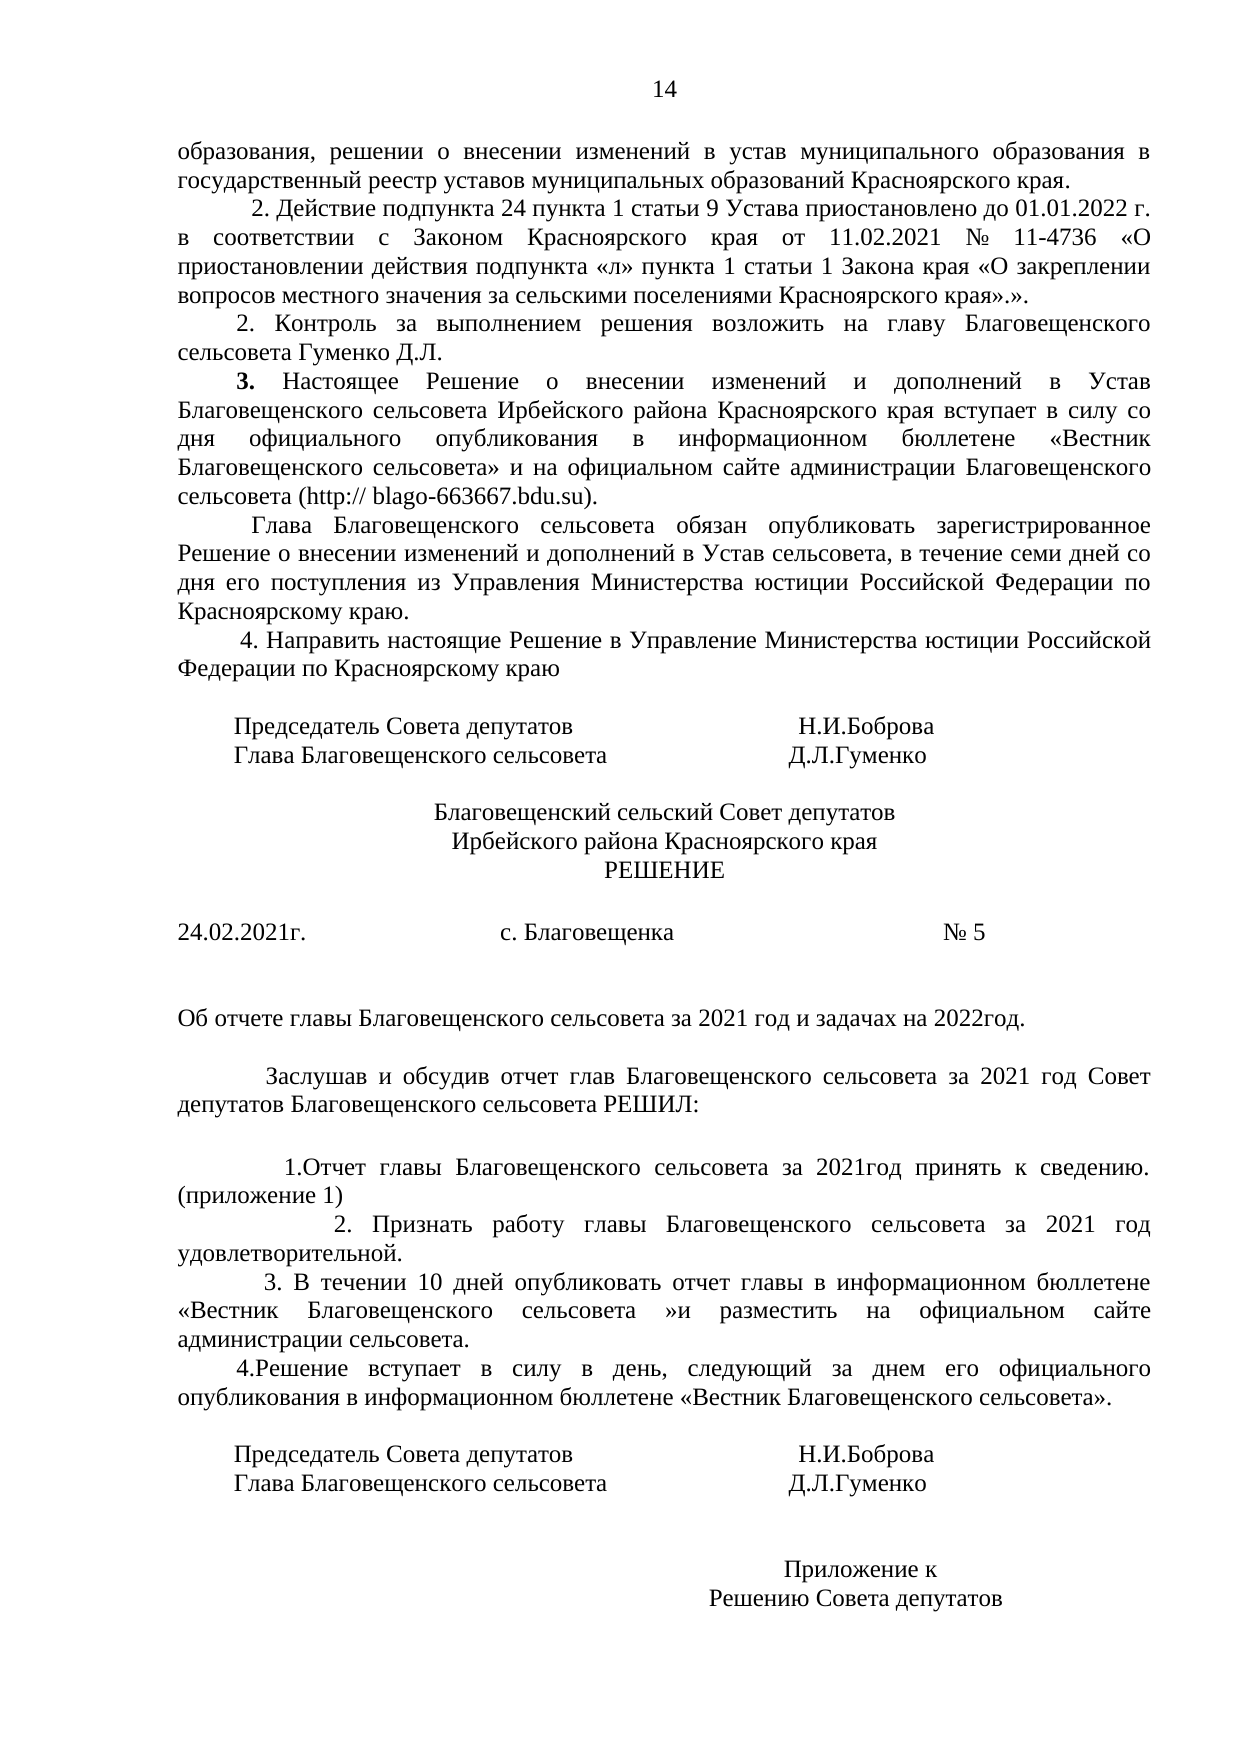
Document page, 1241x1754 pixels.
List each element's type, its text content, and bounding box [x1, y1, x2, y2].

text 4. Направить настоящие Решение в Управление Министерства юстиции Российской Федерации по Красноярскому краю [177, 625, 1152, 682]
text 3. В течении 10 дней опубликовать отчет главы в информационном бюллетене «Вестник Благовещенского сельсовета »и разместить на официальном сайте администрации сельсовета. [177, 1267, 1152, 1353]
text 3. Настоящее Решение о внесении изменений и дополнений в Устав Благовещенского сельсовета Ирбейского района Красноярского края вступает в силу со дня официального опубликования в информационном бюллетене «Вестник Благовещенского сельсовета» и на официальном сайте администрации Благовещенского сельсовета (http:// blago-663667.bdu.su). [177, 366, 1152, 510]
text Председатель Совета депутатов Н.И.Боброва [177, 1439, 1152, 1468]
text 4.Решение вступает в силу в день, следующий за днем его официального опубликования в информационном бюллетене «Вестник Благовещенского сельсовета». [177, 1353, 1152, 1411]
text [177, 136, 1152, 193]
text Глава Благовещенского сельсовета обязан опубликовать зарегистрированное Решение о внесении изменений и дополнений в Устав сельсовета, в течение семи дней со дня его поступления из Управления Министерства юстиции Российской Федерации по Красноярскому краю. [177, 510, 1152, 625]
text Об отчете главы Благовещенского сельсовета за 2021 год и задачах на 2022год. [177, 1003, 1152, 1032]
text 2. Признать работу главы Благовещенского сельсовета за 2021 год удовлетворительной. [177, 1209, 1152, 1267]
text 24.02.2021г. с. Благовещенка № 5 [177, 917, 1152, 946]
text 2. Действие подпункта 24 пункта 1 статьи 9 Устава приостановлено до 01.01.2022 г. в соответствии с Законом Красноярского края от 11.02.2021 № 11-4736 «О приостановлении действия подпункта «л» пункта 1 статьи 1 Закона края «О закреплении вопросов местного значения за сельскими поселениями Красноярского края».». [177, 193, 1152, 308]
text Решению Совета депутатов [177, 1583, 1152, 1612]
text Приложение к [177, 1554, 1152, 1583]
text Глава Благовещенского сельсовета Д.Л.Гуменко [177, 740, 1152, 768]
text Заслушав и обсудив отчет глав Благовещенского сельсовета за 2021 год Совет депутатов Благовещенского сельсовета РЕШИЛ: [177, 1061, 1152, 1118]
text Ирбейского района Красноярского края [177, 826, 1152, 855]
text 2. Контроль за выполнением решения возложить на главу Благовещенского сельсовета Гуменко Д.Л. [177, 308, 1152, 366]
text Благовещенский сельский Совет депутатов [177, 797, 1152, 826]
text 1.Отчет главы Благовещенского сельсовета за 2021год принять к сведению.(приложение 1) [177, 1152, 1152, 1209]
text Председатель Совета депутатов Н.И.Боброва [177, 711, 1152, 740]
text Глава Благовещенского сельсовета Д.Л.Гуменко [177, 1468, 1152, 1497]
text РЕШЕНИЕ [177, 855, 1152, 883]
